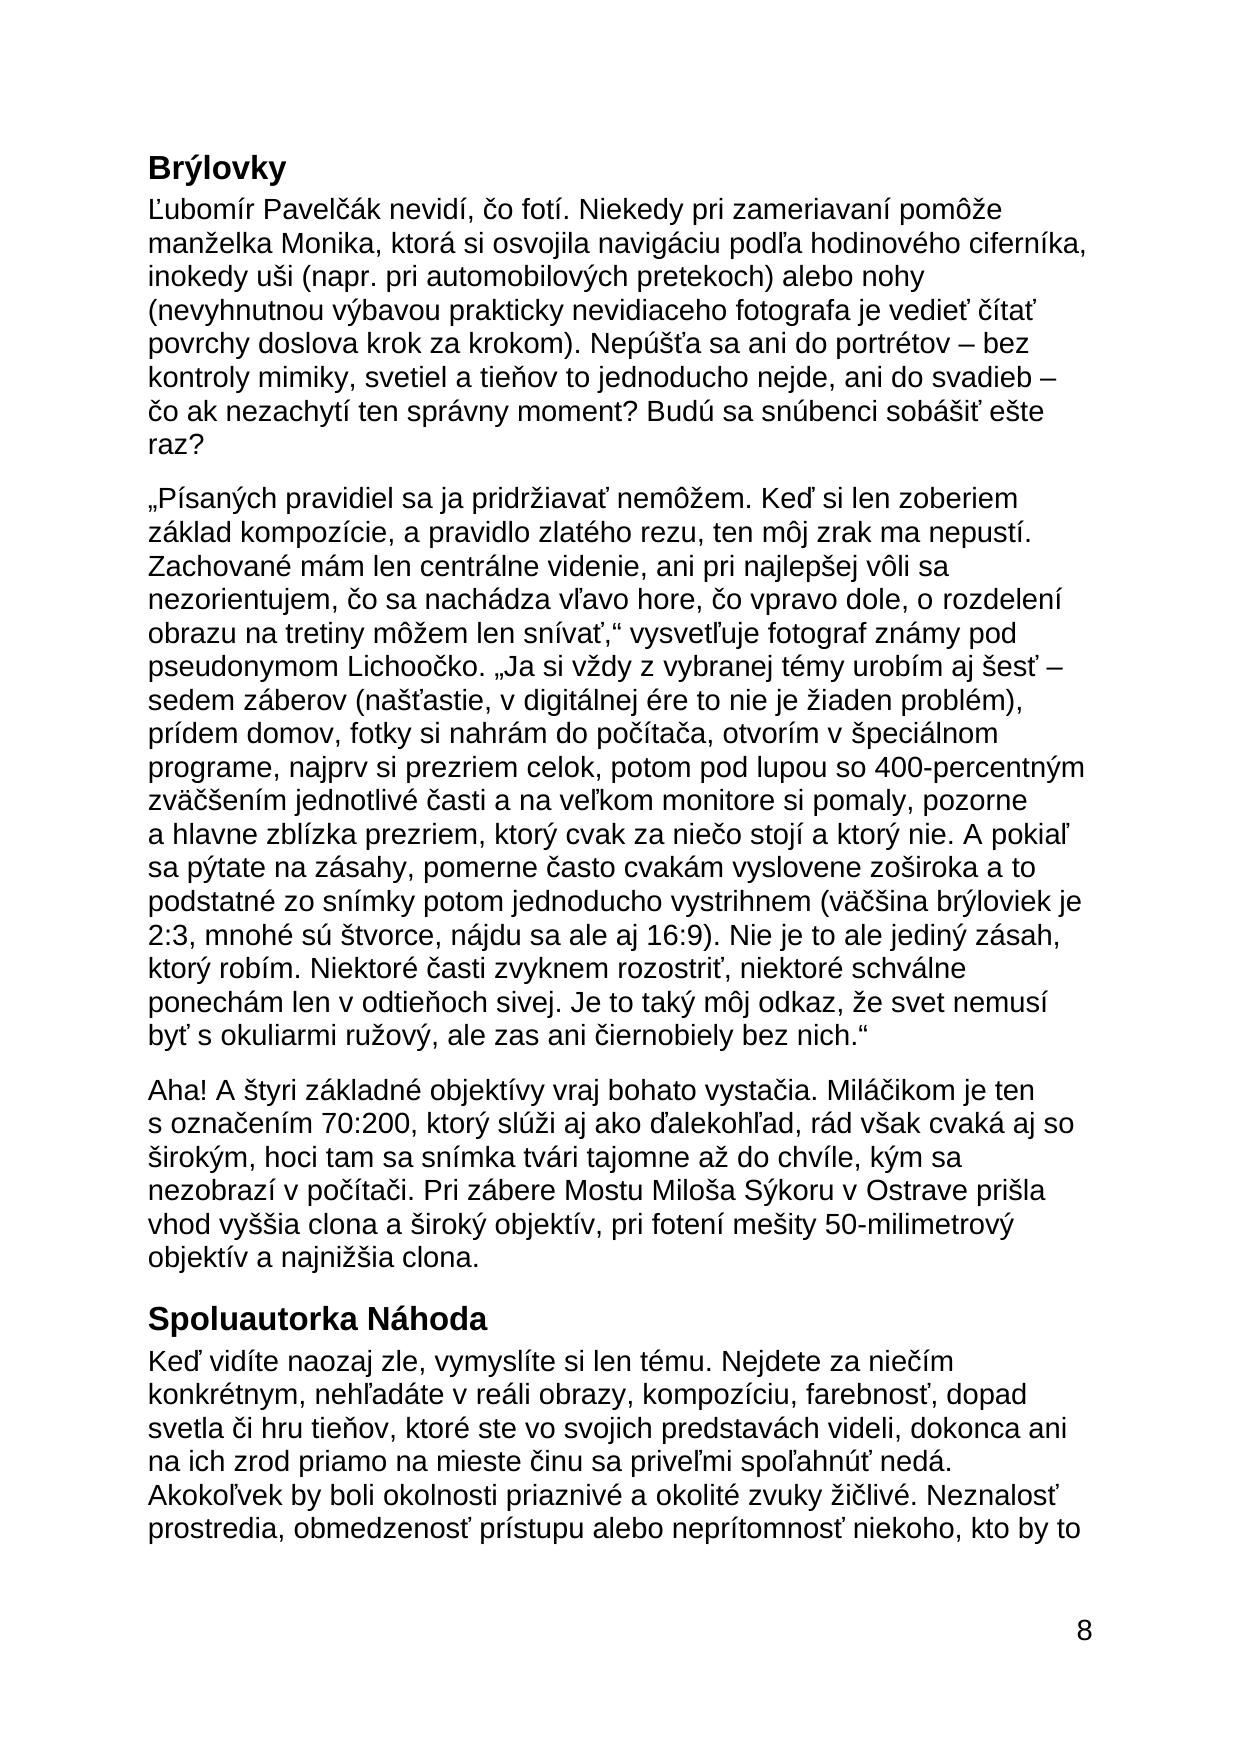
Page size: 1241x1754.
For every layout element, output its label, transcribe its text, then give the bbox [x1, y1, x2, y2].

subtitle Brýlovky [148, 148, 1092, 186]
subtitle Spoluautorka Náhoda [148, 1299, 1092, 1337]
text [148, 1343, 1092, 1545]
text Ľubomír Pavelčák nevidí, čo fotí. Niekedy pri zameriavaní pomôže manželka Monika, ktorá si osvojila navigáciu podľa hodinového ciferníka, inokedy uši (napr. pri automobilových pretekoch) alebo nohy (nevyhnutnou výbavou prakticky nevidiaceho fotografa je vedieť čítať povrchy doslova krok za krokom). Nepúšťa sa ani do portrétov – bez kontroly mimiky, svetiel a tieňov to jednoducho nejde, ani do svadieb – čo ak nezachytí ten správny moment? Budú sa snúbenci sobášiť ešte raz? [148, 192, 1092, 461]
text „Písaných pravidiel sa ja pridržiavať nemôžem. Keď si len zoberiem základ kompozície, a pravidlo zlatého rezu, ten môj zrak ma nepustí. Zachované mám len centrálne videnie, ani pri najlepšej vôli sa nezorientujem, čo sa nachádza vľavo hore, čo vpravo dole, o rozdelení obrazu na tretiny môžem len snívať,“ vysvetľuje fotograf známy pod pseudonymom Lichoočko. „Ja si vždy z vybranej témy urobím aj šesť – sedem záberov (našťastie, v digitálnej ére to nie je žiaden problém), prídem domov, fotky si nahrám do počítača, otvorím v špeciálnom programe, najprv si prezriem celok, potom pod lupou so 400-percentným zväčšením jednotlivé časti a na veľkom monitore si pomaly, pozorne a hlavne zblízka prezriem, ktorý cvak za niečo stojí a ktorý nie. A pokiaľ sa pýtate na zásahy, pomerne často cvakám vyslovene zoširoka a to podstatné zo snímky potom jednoducho vystrihnem (väčšina brýloviek je 2:3, mnohé sú štvorce, nájdu sa ale aj 16:9). Nie je to ale jediný zásah, ktorý robím. Niektoré časti zvyknem rozostriť, niektoré schválne ponechám len v odtieňoch sivej. Je to taký môj odkaz, že svet nemusí byť s okuliarmi ružový, ale zas ani čiernobiely bez nich.“ [148, 482, 1092, 1052]
text Aha! A štyri základné objektívy vraj bohato vystačia. Miláčikom je ten s označením 70:200, ktorý slúži aj ako ďalekohľad, rád však cvaká aj so širokým, hoci tam sa snímka tvári tajomne až do chvíle, kým sa nezobrazí v počítači. Pri zábere Mostu Miloša Sýkoru v Ostrave prišla vhod vyššia clona a široký objektív, pri fotení mešity 50-milimetrový objektív a najnižšia clona. [148, 1073, 1092, 1274]
